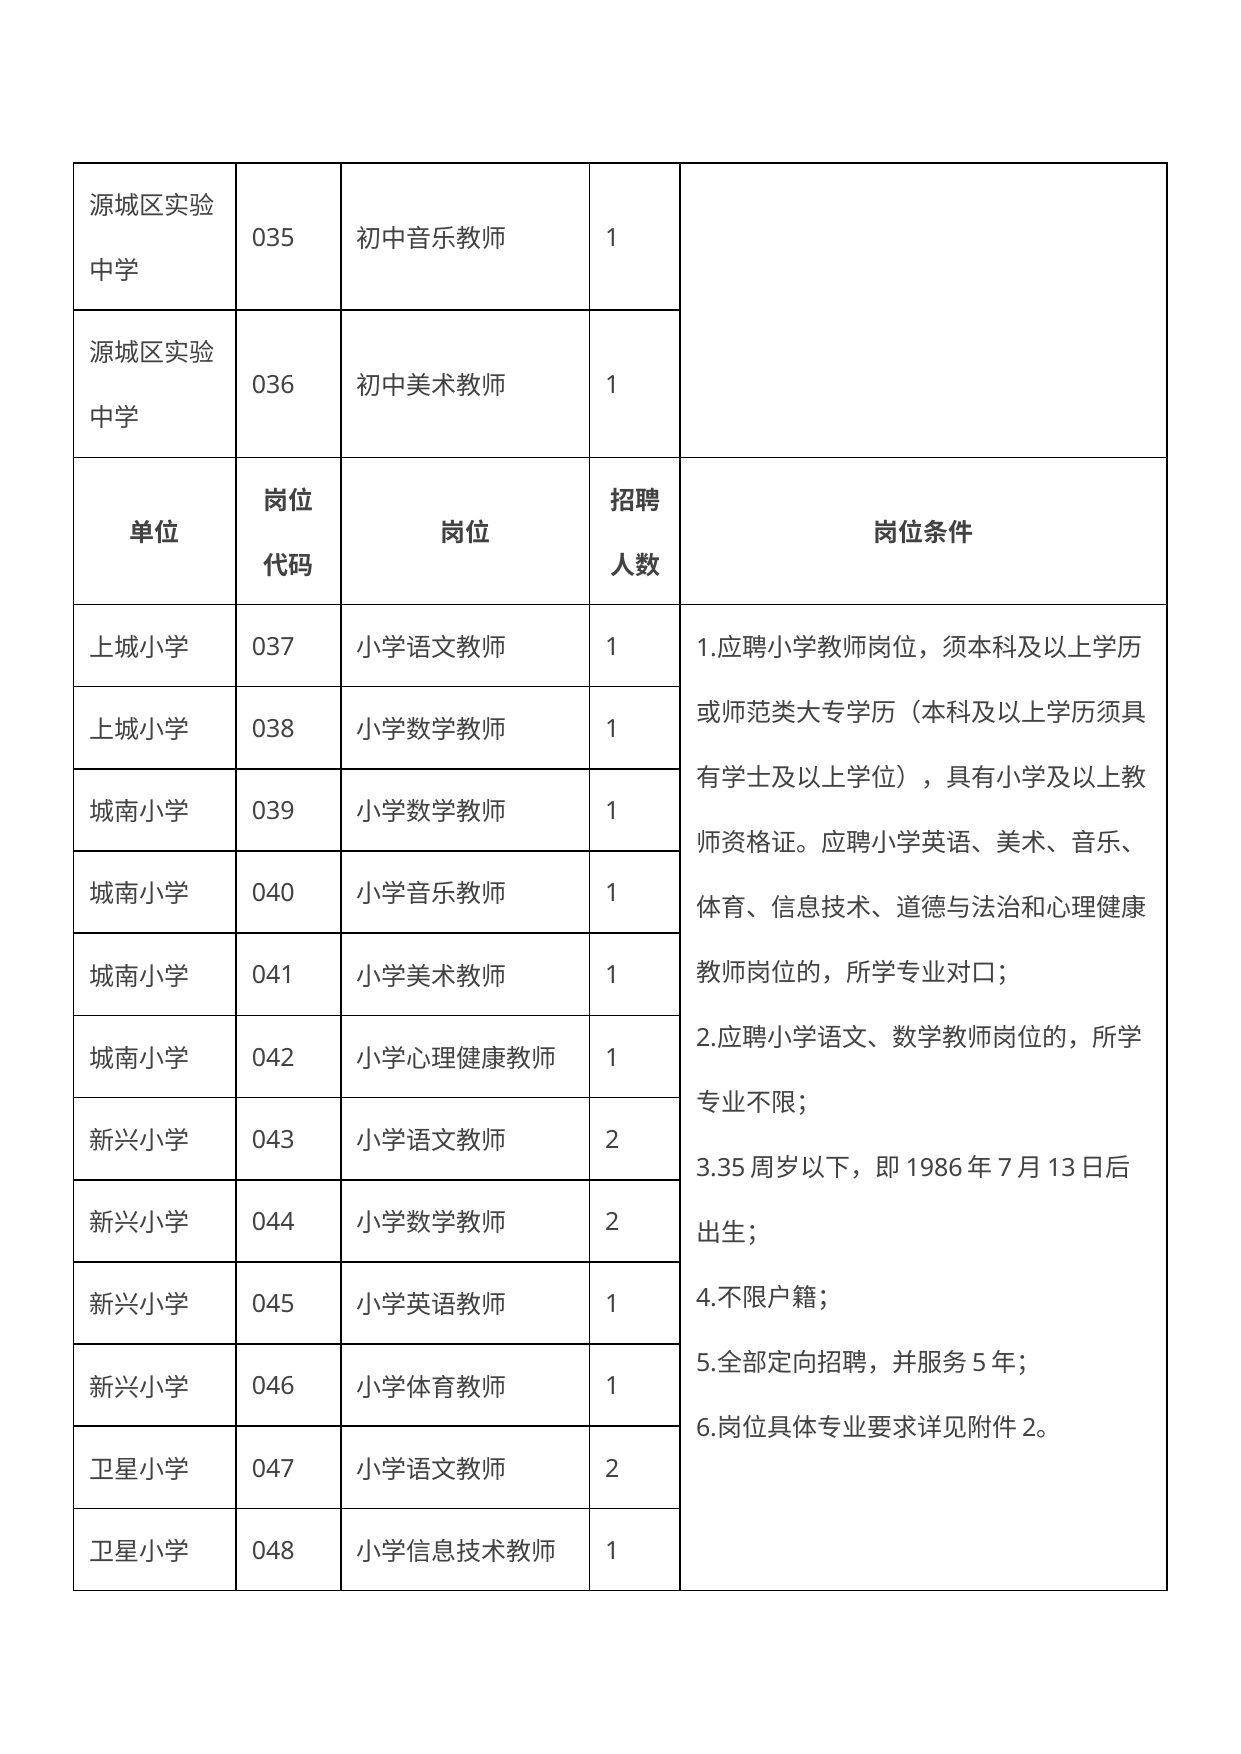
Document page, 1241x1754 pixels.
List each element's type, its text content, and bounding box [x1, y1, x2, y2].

table_cell 上城小学 [74, 605, 235, 686]
table_cell 小学数学教师 [342, 687, 589, 768]
table_cell 城南小学 [74, 770, 235, 850]
table_cell 042 [237, 1016, 340, 1097]
table_cell 小学信息技术教师 [342, 1509, 589, 1590]
table_cell 卫星小学 [74, 1509, 235, 1590]
table_cell 040 [237, 852, 340, 932]
table_cell 039 [237, 770, 340, 850]
table_cell 1 [590, 1263, 679, 1343]
table_cell 新兴小学 [74, 1345, 235, 1425]
table_cell 招聘人数 [590, 458, 679, 603]
table_cell 035 [237, 164, 340, 309]
table_cell 小学数学教师 [342, 770, 589, 850]
table_cell 初中美术教师 [342, 311, 589, 456]
table_cell 城南小学 [74, 852, 235, 932]
table_cell 038 [237, 687, 340, 768]
table_cell 048 [237, 1509, 340, 1590]
table_cell 小学英语教师 [342, 1263, 589, 1343]
table_cell 2 [590, 1181, 679, 1261]
table_cell 小学语文教师 [342, 1098, 589, 1179]
table_cell 岗位条件 [681, 458, 1166, 603]
table_cell 小学体育教师 [342, 1345, 589, 1425]
table_cell 1 [590, 311, 679, 456]
table_cell 1 [590, 770, 679, 850]
table_cell 小学语文教师 [342, 1427, 589, 1508]
table_cell 城南小学 [74, 934, 235, 1014]
table_cell 小学心理健康教师 [342, 1016, 589, 1097]
table_cell 044 [237, 1181, 340, 1261]
table_cell 小学美术教师 [342, 934, 589, 1014]
table_cell 上城小学 [74, 687, 235, 768]
table_cell 1 [590, 1509, 679, 1590]
table_cell 045 [237, 1263, 340, 1343]
table_cell 初中音乐教师 [342, 164, 589, 309]
table_cell 047 [237, 1427, 340, 1508]
table_cell 源城区实验中学 [74, 164, 235, 309]
table_cell 2 [590, 1427, 679, 1508]
table_cell 单位 [74, 458, 235, 603]
table_cell 046 [237, 1345, 340, 1425]
table_cell 新兴小学 [74, 1263, 235, 1343]
table_cell 043 [237, 1098, 340, 1179]
table_cell 新兴小学 [74, 1098, 235, 1179]
table_cell 源城区实验中学 [74, 311, 235, 456]
table_cell 1 [590, 164, 679, 309]
table_cell 岗位代码 [237, 458, 340, 603]
table_cell 小学数学教师 [342, 1181, 589, 1261]
table_cell 037 [237, 605, 340, 686]
table_cell 1 [590, 1016, 679, 1097]
table_cell 1 [590, 687, 679, 768]
table_cell 1 [590, 1345, 679, 1425]
table_cell 小学音乐教师 [342, 852, 589, 932]
table_cell 1 [590, 934, 679, 1014]
table_cell 1 [590, 605, 679, 686]
table_cell 1.应聘小学教师岗位，须本科及以上学历或师范类大专学历（本科及以上学历须具有学士及以上学位），具有小学及以上教师资格证。应聘小学英语、美术、音乐、体育、信息技术、道德与法治和心理健康教师岗位的，所学专业对口； 2.应聘小学语文、数学教师岗位的，所学专业不限； 3.35周岁以下，即1986年7月13日后出生； 4.不限户籍； 5.全部定向招聘，并服务5年； 6.岗位具体专业要求详见附件2。 [681, 605, 1166, 1590]
table_cell 041 [237, 934, 340, 1014]
table_cell 2 [590, 1098, 679, 1179]
table_cell 卫星小学 [74, 1427, 235, 1508]
table_cell 036 [237, 311, 340, 456]
table_cell 1 [590, 852, 679, 932]
table_cell 小学语文教师 [342, 605, 589, 686]
table_cell 岗位 [342, 458, 589, 603]
table_cell 城南小学 [74, 1016, 235, 1097]
table_cell 新兴小学 [74, 1181, 235, 1261]
